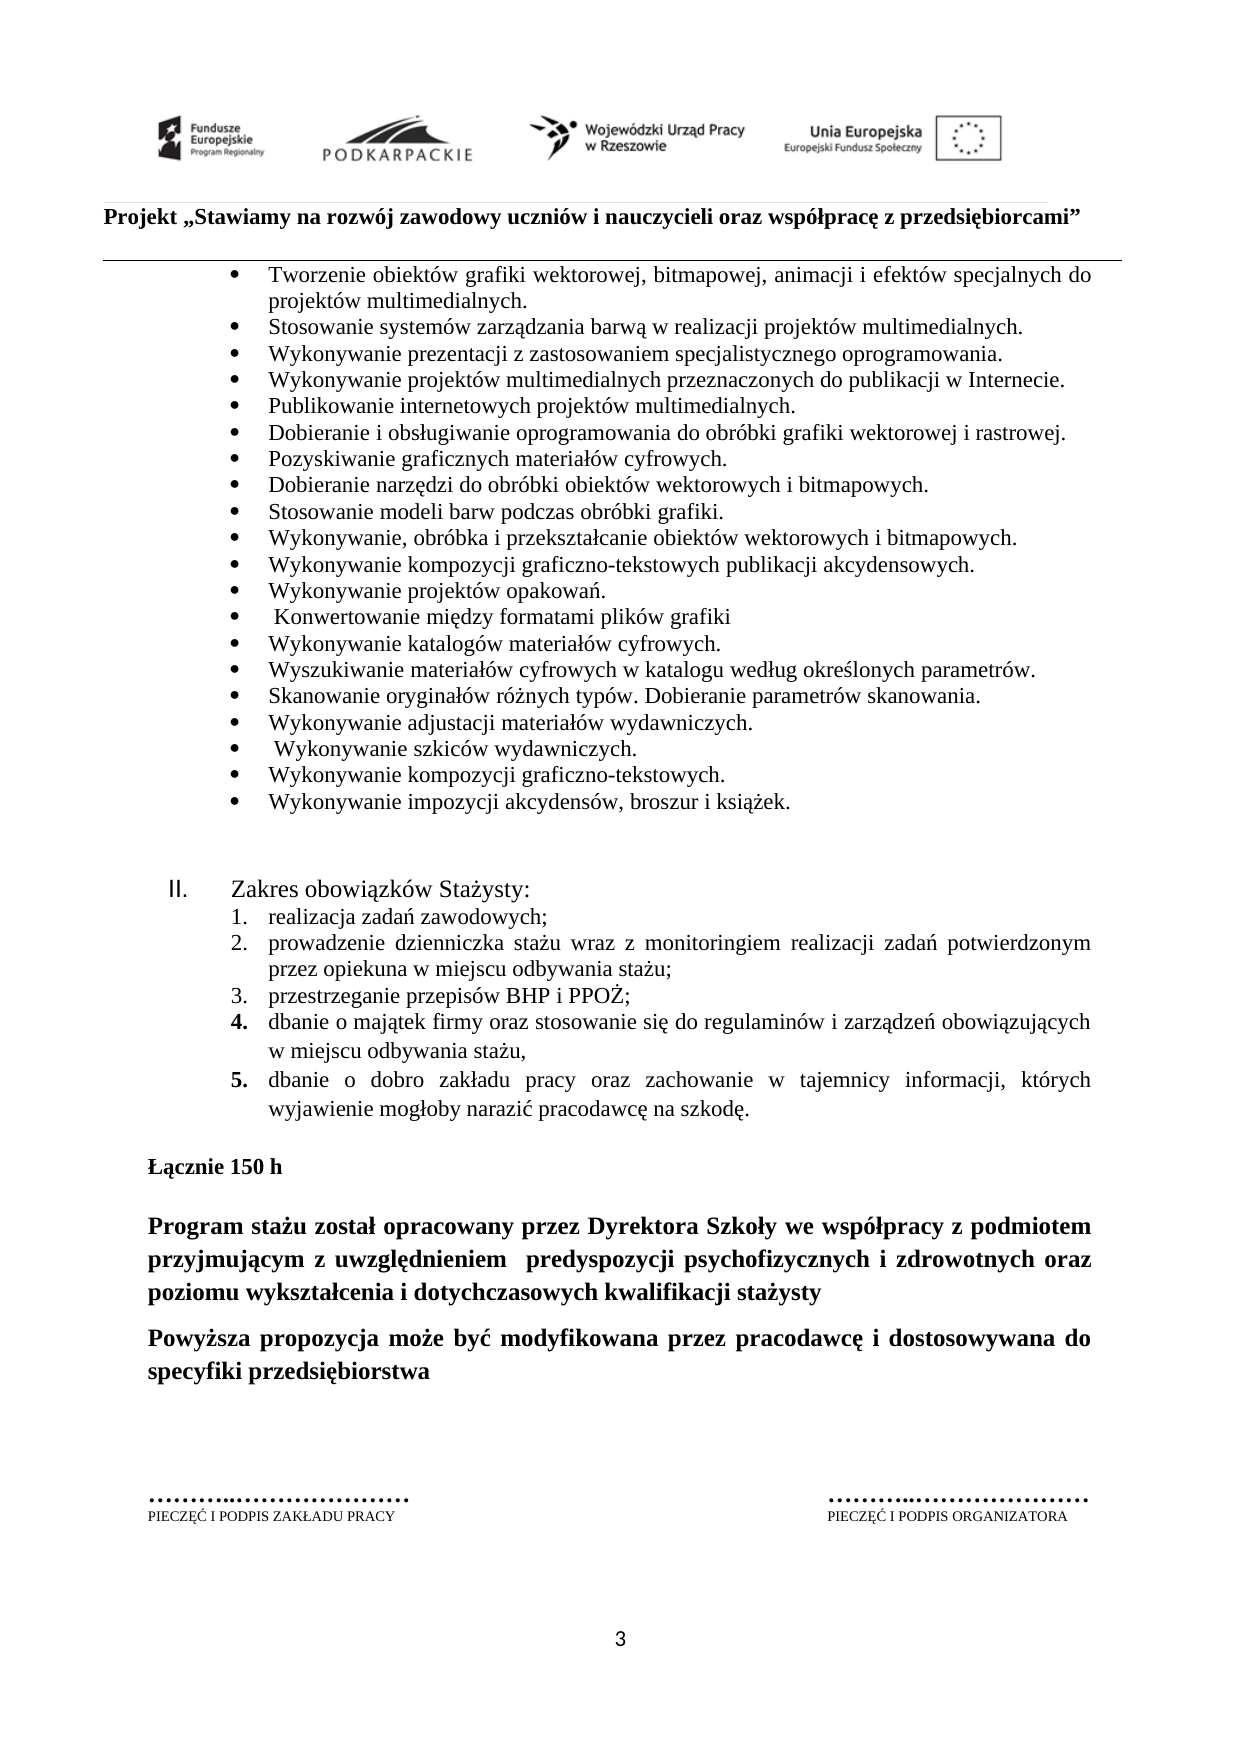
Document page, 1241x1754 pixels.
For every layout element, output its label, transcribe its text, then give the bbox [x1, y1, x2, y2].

text PIECZĘĆ I PODPIS ZAKŁADU PRACY PIECZĘĆ I PODPIS ORGANIZATORA [148, 1508, 1092, 1524]
list Stosowanie systemów zarządzania barwą w realizacji projektów multimedialnych. [231, 313, 1092, 340]
list realizacja zadań zawodowych; [231, 903, 1092, 929]
list Skanowanie oryginałów różnych typów. Dobieranie parametrów skanowania. [231, 682, 1092, 709]
list przestrzeganie przepisów BHP i PPOŻ; [231, 982, 1092, 1008]
list Tworzenie obiektów grafiki wektorowej, bitmapowej, animacji i efektów specjalnych do projektów multimedialnych. [231, 261, 1092, 313]
list Wykonywanie prezentacji z zastosowaniem specjalistycznego oprogramowania. [231, 340, 1092, 366]
text Łącznie 150 h [148, 1153, 1092, 1179]
list Wykonywanie projektów multimedialnych przeznaczonych do publikacji w Internecie. [231, 366, 1092, 392]
list Zakres obowiązków Stażysty: [168, 874, 1092, 903]
list Konwertowanie między formatami plików grafiki [231, 603, 1092, 630]
list Stosowanie modeli barw podczas obróbki grafiki. [231, 498, 1092, 524]
list Wykonywanie szkiców wydawniczych. [231, 735, 1092, 761]
list Wykonywanie kompozycji graficzno‐tekstowych publikacji akcydensowych. [231, 551, 1092, 577]
text ………..………………… ………..………………… [148, 1479, 1092, 1508]
list Dobieranie narzędzi do obróbki obiektów wektorowych i bitmapowych. [231, 472, 1092, 498]
list dbanie o majątek firmy oraz stosowanie się do regulaminów i zarządzeń obowiązujących w miejscu odbywania stażu, [231, 1008, 1092, 1063]
list Wykonywanie katalogów materiałów cyfrowych. [231, 630, 1092, 656]
picture [103, 73, 1049, 204]
list Pozyskiwanie graficznych materiałów cyfrowych. [231, 445, 1092, 472]
list dbanie o dobro zakładu pracy oraz zachowanie w tajemnicy informacji, których wyjawienie mogłoby narazić pracodawcę na szkodę. [231, 1066, 1092, 1121]
list Dobieranie i obsługiwanie oprogramowania do obróbki grafiki wektorowej i rastrowej. [231, 419, 1092, 445]
list Publikowanie internetowych projektów multimedialnych. [231, 392, 1092, 419]
list Wykonywanie impozycji akcydensów, broszur i książek. [231, 788, 1092, 814]
list Wykonywanie adjustacji materiałów wydawniczych. [231, 709, 1092, 735]
list Wykonywanie kompozycji graficzno‐tekstowych. [231, 761, 1092, 788]
list Wykonywanie, obróbka i przekształcanie obiektów wektorowych i bitmapowych. [231, 524, 1092, 551]
list Wyszukiwanie materiałów cyfrowych w katalogu według określonych parametrów. [231, 656, 1092, 682]
list Wykonywanie projektów opakowań. [231, 577, 1092, 603]
list prowadzenie dzienniczka stażu wraz z monitoringiem realizacji zadań potwierdzonym przez opiekuna w miejscu odbywania stażu; [231, 929, 1092, 982]
text Program stażu został opracowany przez Dyrektora Szkoły we współpracy z podmiotem przyjmującym z uwzględnieniem predyspozycji psychofizycznych i zdrowotnych oraz poziomu wykształcenia i dotychczasowych kwalifikacji stażysty [148, 1211, 1092, 1306]
text Powyższa propozycja może być modyfikowana przez pracodawcę i dostosowywana do specyfiki przedsiębiorstwa [148, 1323, 1092, 1385]
